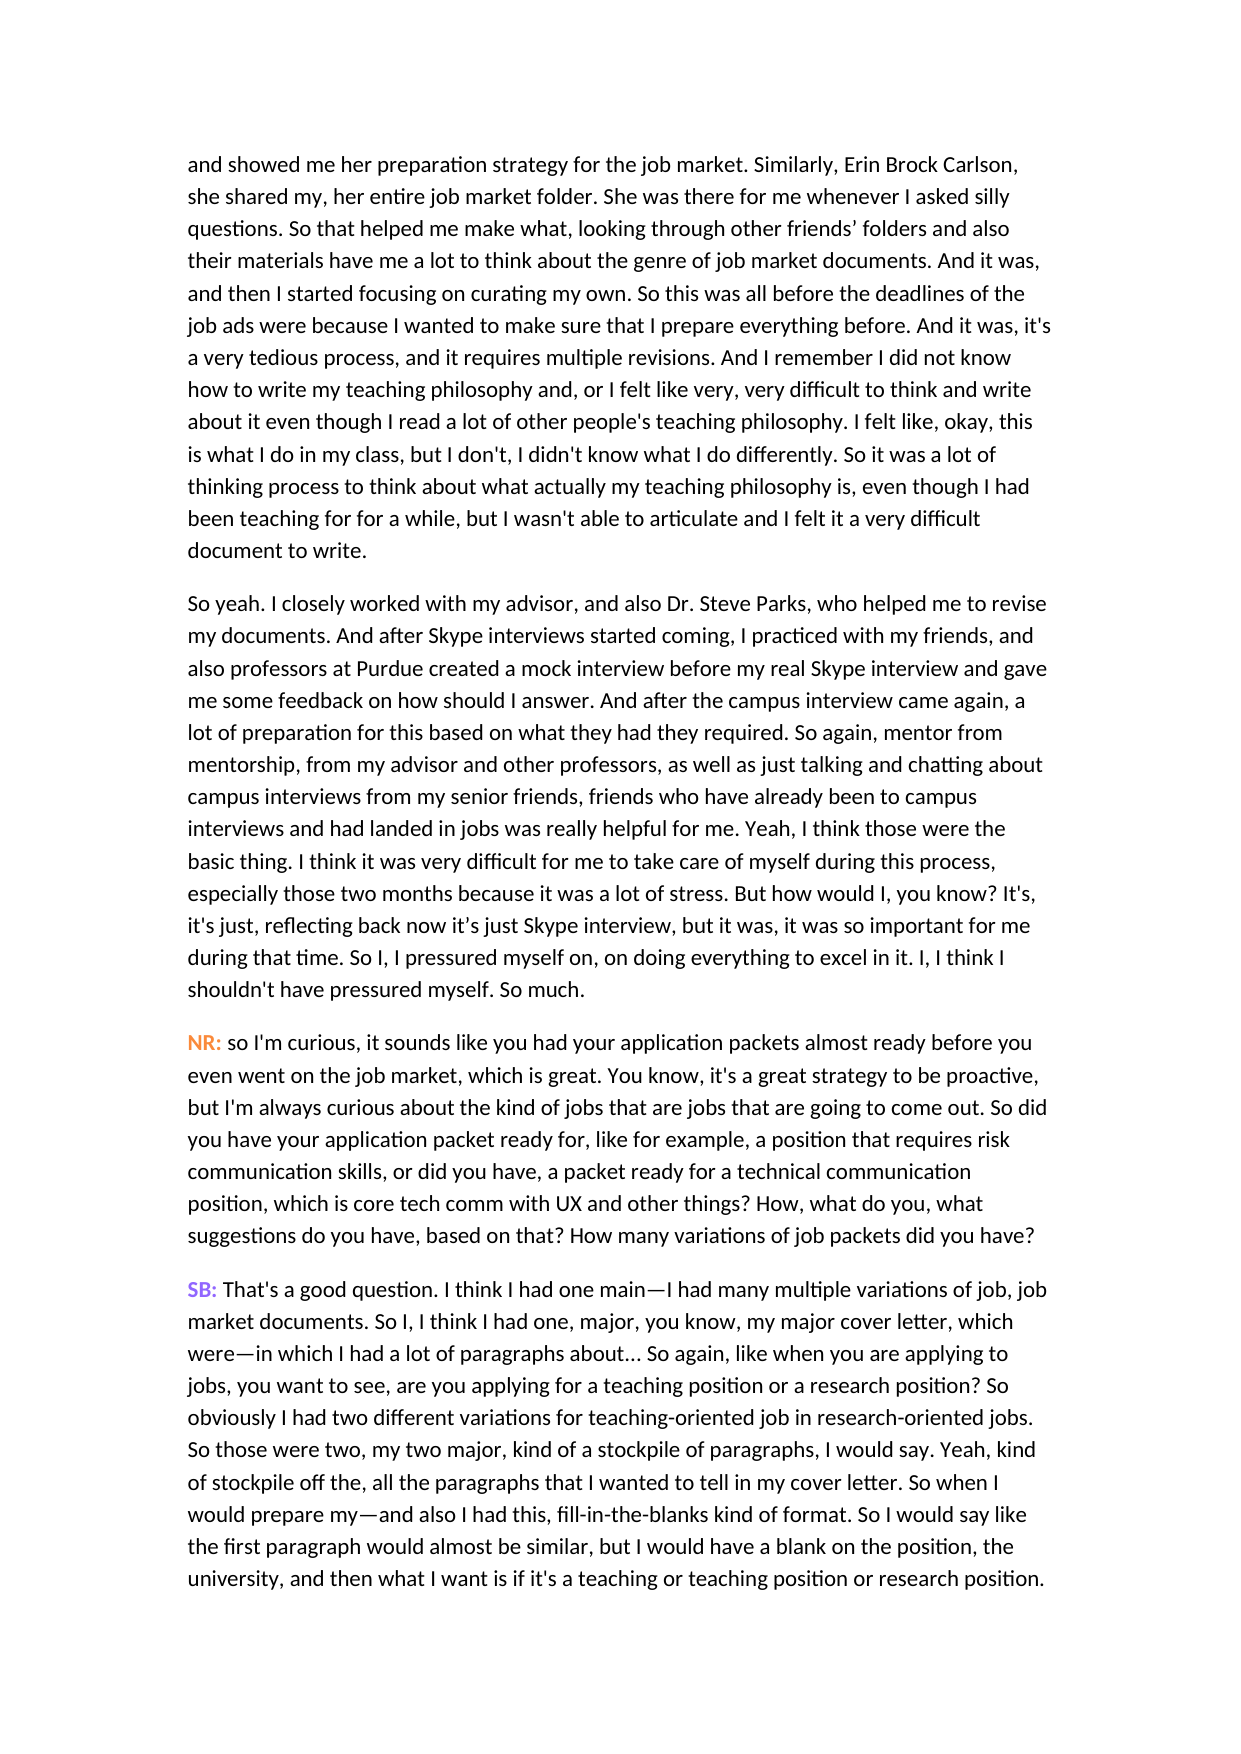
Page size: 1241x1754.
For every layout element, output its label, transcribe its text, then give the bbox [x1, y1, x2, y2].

text NR: so I'm curious, it sounds like you had your application packets almost ready before you even went on the job market, which is great. You know, it's a great strategy to be proactive, but I'm always curious about the kind of jobs that are jobs that are going to come out. So did you have your application packet ready for, like for example, a position that requires risk communication skills, or did you have, a packet ready for a technical communication position, which is core tech comm with UX and other things? How, what do you, what suggestions do you have, based on that? How many variations of job packets did you have? [187, 1028, 1053, 1250]
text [187, 150, 1053, 564]
text So yeah. I closely worked with my advisor, and also Dr. Steve Parks, who helped me to revise my documents. And after Skype interviews started coming, I practiced with my friends, and also professors at Purdue created a mock interview before my real Skype interview and gave me some feedback on how should I answer. And after the campus interview came again, a lot of preparation for this based on what they had they required. So again, mentor from mentorship, from my advisor and other professors, as well as just talking and chatting about campus interviews from my senior friends, friends who have already been to campus interviews and had landed in jobs was really helpful for me. Yeah, I think those were the basic thing. I think it was very difficult for me to take care of myself during this process, especially those two months because it was a lot of stress. But how would I, you know? It's, it's just, reflecting back now it’s just Skype interview, but it was, it was so important for me during that time. So I, I pressured myself on, on doing everything to excel in it. I, I think I shouldn't have pressured myself. So much. [187, 589, 1053, 1003]
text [187, 1275, 1053, 1592]
